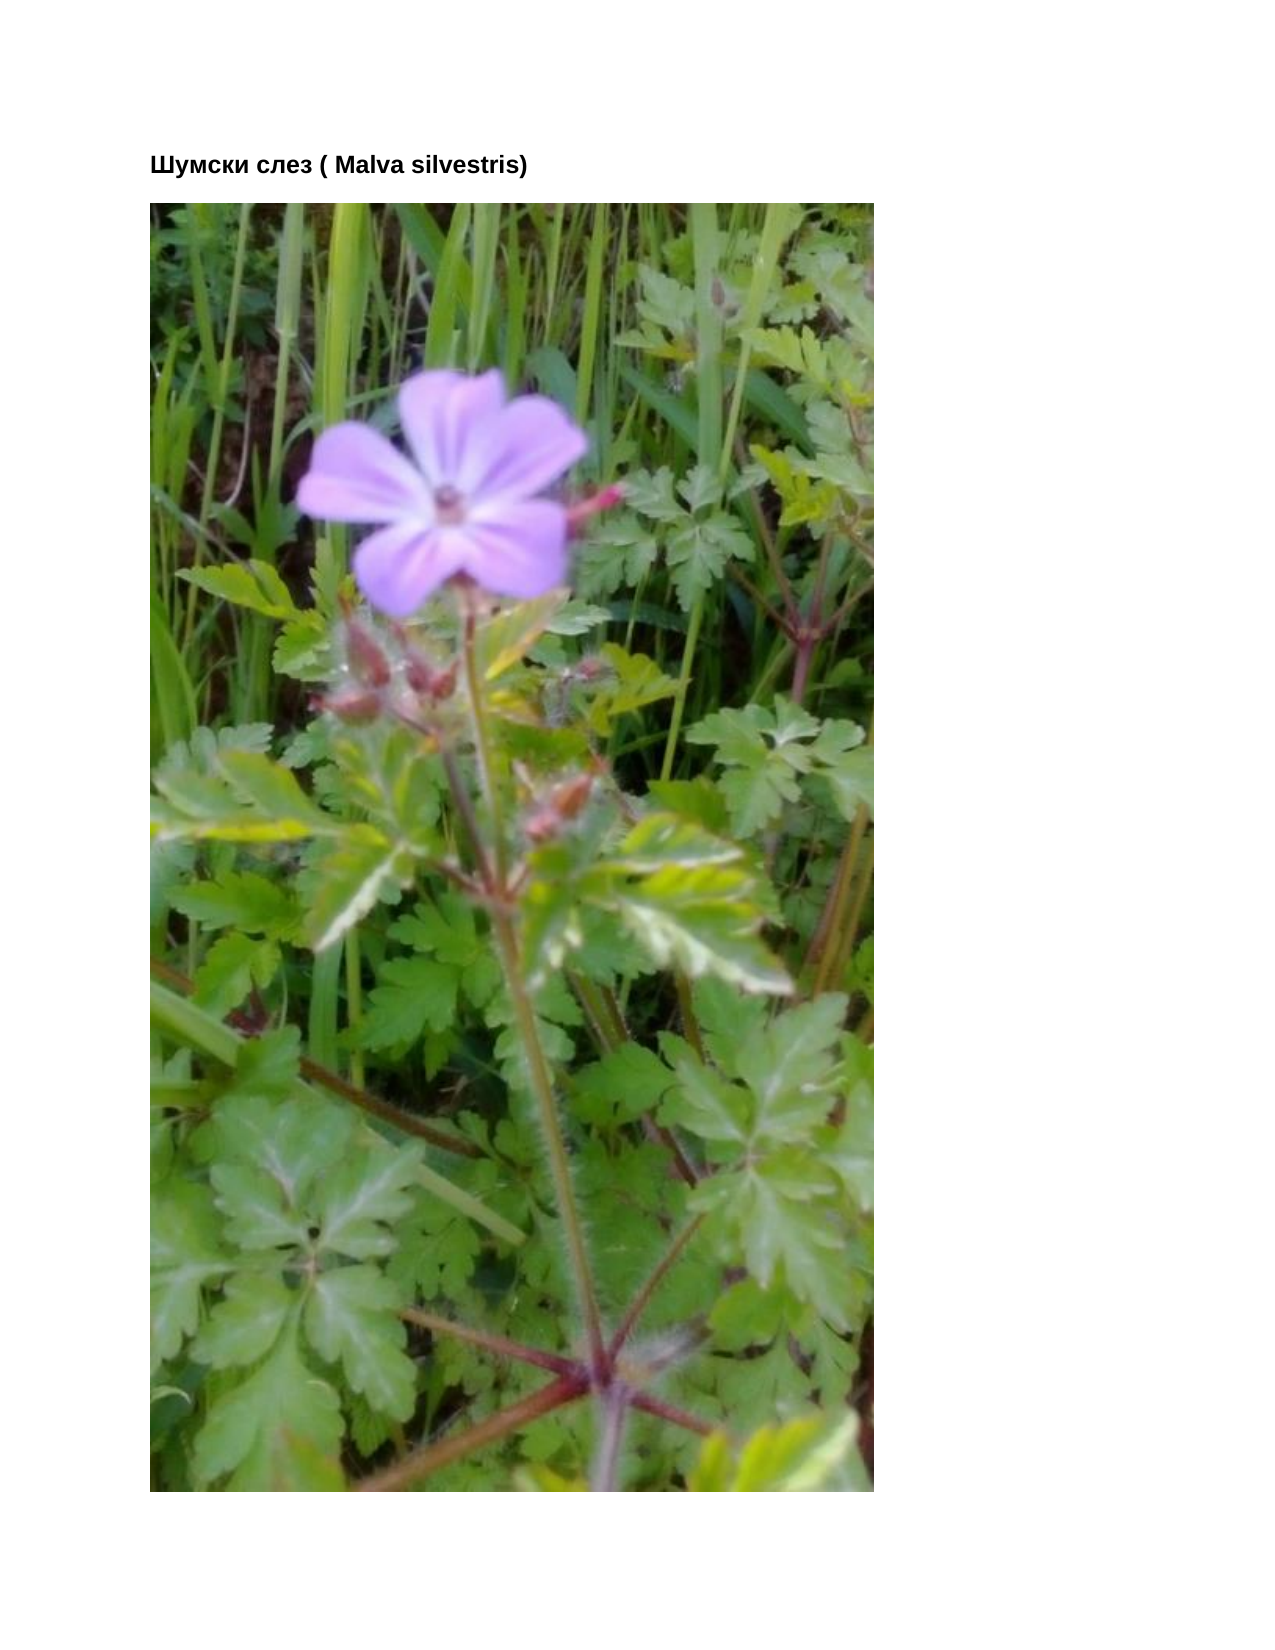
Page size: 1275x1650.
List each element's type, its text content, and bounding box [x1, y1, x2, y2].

text Шумски слез ( Malva silvestris) [150, 150, 1125, 179]
picture [150, 203, 874, 1492]
